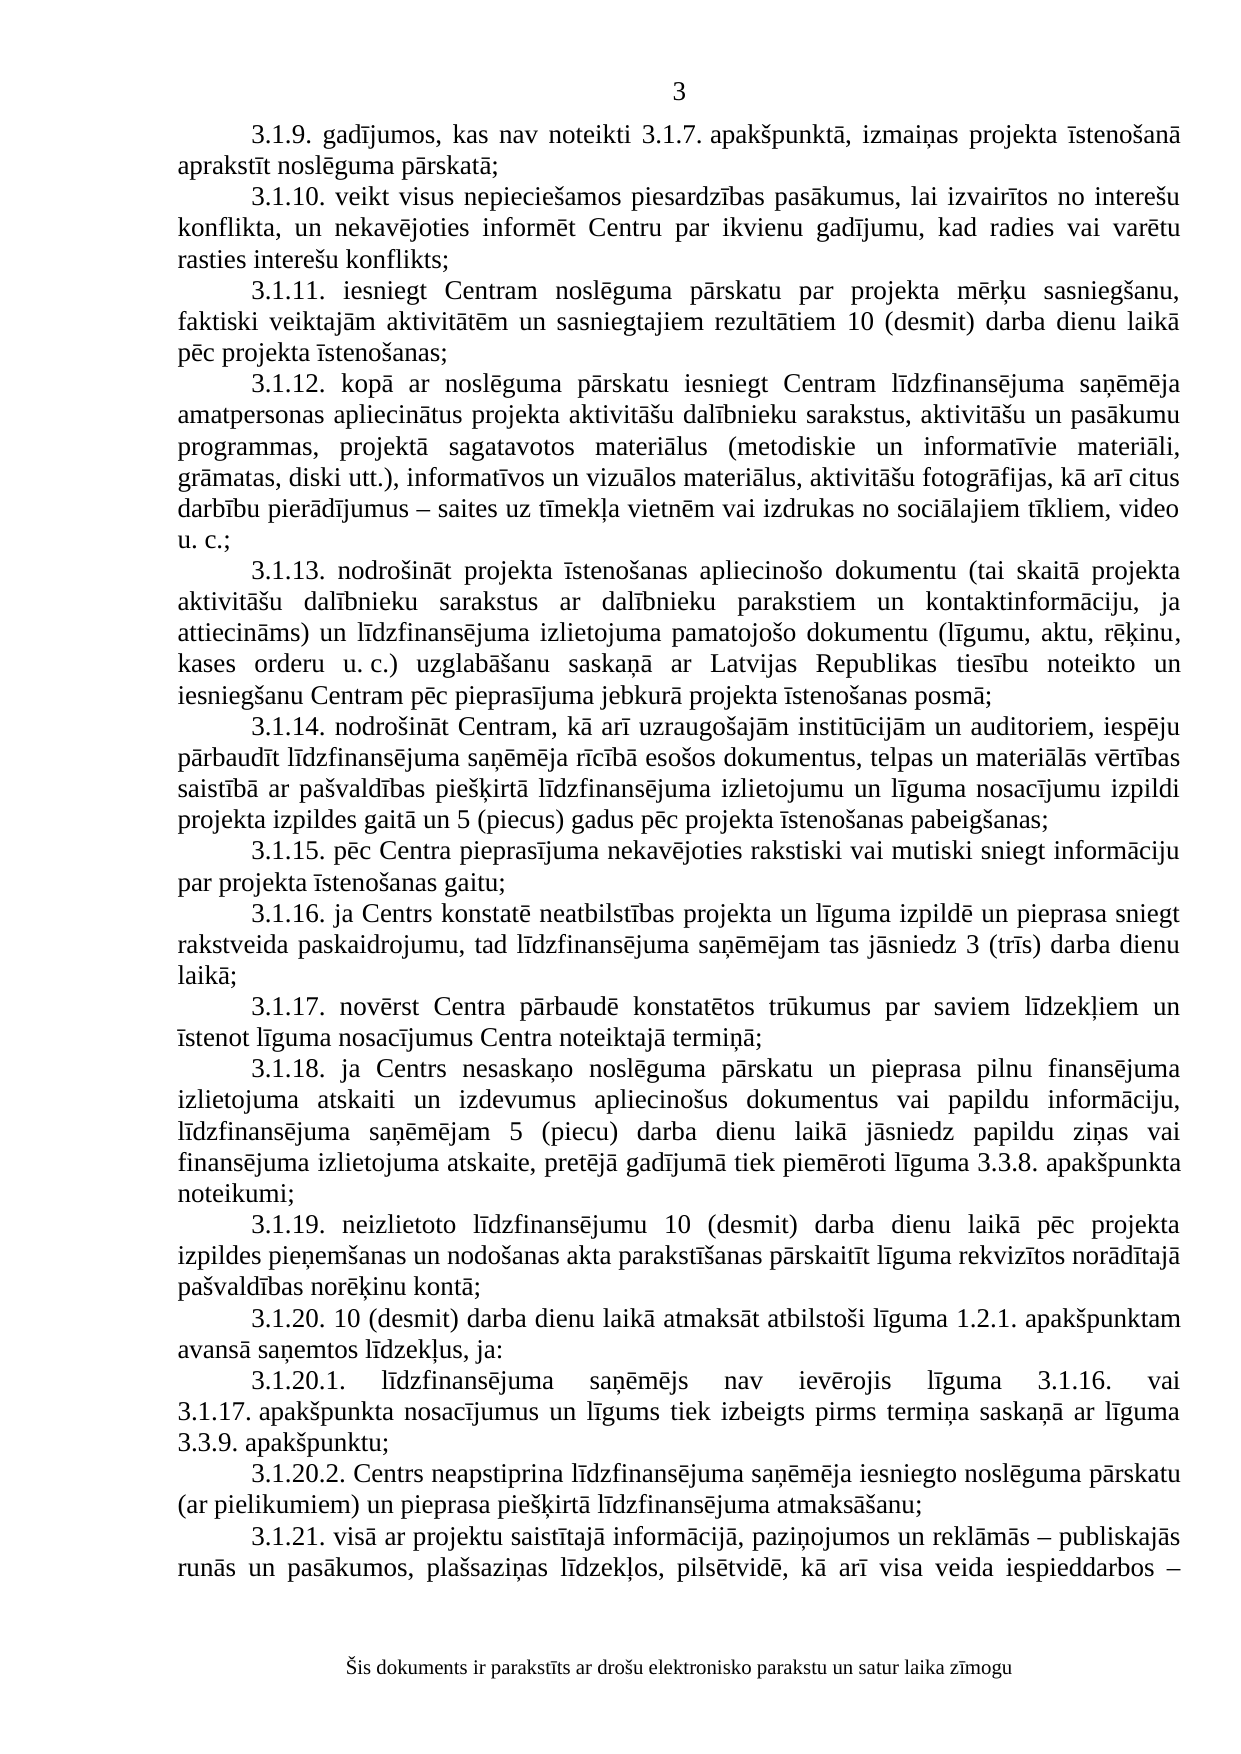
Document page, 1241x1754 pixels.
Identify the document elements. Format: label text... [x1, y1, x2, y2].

text 3.1.14. nodrošināt Centram, kā arī uzraugošajām institūcijām un auditoriem, iespēju pārbaudīt līdzfinansējuma saņēmēja rīcībā esošos dokumentus, telpas un materiālās vērtības saistībā ar pašvaldības piešķirtā līdzfinansējuma izlietojumu un līguma nosacījumu izpildi projekta izpildes gaitā un 5 (piecus) gadus pēc projekta īstenošanas pabeigšanas; [177, 710, 1181, 834]
text 3.1.11. iesniegt Centram noslēguma pārskatu par projekta mērķu sasniegšanu, faktiski veiktajām aktivitātēm un sasniegtajiem rezultātiem 10 (desmit) darba dienu laikā pēc projekta īstenošanas; [177, 274, 1181, 367]
text 3.1.19. neizlietoto līdzfinansējumu 10 (desmit) darba dienu laikā pēc projekta izpildes pieņemšanas un nodošanas akta parakstīšanas pārskaitīt līguma rekvizītos norādītajā pašvaldības norēķinu kontā; [177, 1208, 1181, 1302]
text 3.1.20.1. līdzfinansējuma saņēmējs nav ievērojis līguma 3.1.16. vai 3.1.17. apakšpunkta nosacījumus un līgums tiek izbeigts pirms termiņa saskaņā ar līguma 3.3.9. apakšpunktu; [177, 1364, 1181, 1457]
text 3.1.18. ja Centrs nesaskaņo noslēguma pārskatu un pieprasa pilnu finansējuma izlietojuma atskaiti un izdevumus apliecinošus dokumentus vai papildu informāciju, līdzfinansējuma saņēmējam 5 (piecu) darba dienu laikā jāsniedz papildu ziņas vai finansējuma izlietojuma atskaite, pretējā gadījumā tiek piemēroti līguma 3.3.8. apakšpunkta noteikumi; [177, 1052, 1181, 1208]
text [177, 1520, 1181, 1582]
text 3.1.16. ja Centrs konstatē neatbilstības projekta un līguma izpildē un pieprasa sniegt rakstveida paskaidrojumu, tad līdzfinansējuma saņēmējam tas jāsniedz 3 (trīs) darba dienu laikā; [177, 897, 1181, 990]
text 3.1.9. gadījumos, kas nav noteikti 3.1.7. apakšpunktā, izmaiņas projekta īstenošanā aprakstīt noslēguma pārskatā; [177, 118, 1181, 180]
text 3.1.12. kopā ar noslēguma pārskatu iesniegt Centram līdzfinansējuma saņēmēja amatpersonas apliecinātus projekta aktivitāšu dalībnieku sarakstus, aktivitāšu un pasākumu programmas, projektā sagatavotos materiālus (metodiskie un informatīvie materiāli, grāmatas, diski utt.), informatīvos un vizuālos materiālus, aktivitāšu fotogrāfijas, kā arī citus darbību pierādījumus – saites uz tīmekļa vietnēm vai izdrukas no sociālajiem tīkliem, video u. c.; [177, 367, 1181, 554]
text 3.1.10. veikt visus nepieciešamos piesardzības pasākumus, lai izvairītos no interešu konflikta, un nekavējoties informēt Centru par ikvienu gadījumu, kad radies vai varētu rasties interešu konflikts; [177, 180, 1181, 274]
text 3.1.20. 10 (desmit) darba dienu laikā atmaksāt atbilstoši līguma 1.2.1. apakšpunktam avansā saņemtos līdzekļus, ja: [177, 1302, 1181, 1364]
text 3.1.17. novērst Centra pārbaudē konstatētos trūkumus par saviem līdzekļiem un īstenot līguma nosacījumus Centra noteiktajā termiņā; [177, 990, 1181, 1052]
text 3.1.13. nodrošināt projekta īstenošanas apliecinošo dokumentu (tai skaitā projekta aktivitāšu dalībnieku sarakstus ar dalībnieku parakstiem un kontaktinformāciju, ja attiecināms) un līdzfinansējuma izlietojuma pamatojošo dokumentu (līgumu, aktu, rēķinu, kases orderu u. c.) uzglabāšanu saskaņā ar Latvijas Republikas tiesību noteikto un iesniegšanu Centram pēc pieprasījuma jebkurā projekta īstenošanas posmā; [177, 554, 1181, 710]
text 3.1.20.2. Centrs neapstiprina līdzfinansējuma saņēmēja iesniegto noslēguma pārskatu (ar pielikumiem) un pieprasa piešķirtā līdzfinansējuma atmaksāšanu; [177, 1457, 1181, 1520]
text 3.1.15. pēc Centra pieprasījuma nekavējoties rakstiski vai mutiski sniegt informāciju par projekta īstenošanas gaitu; [177, 834, 1181, 897]
